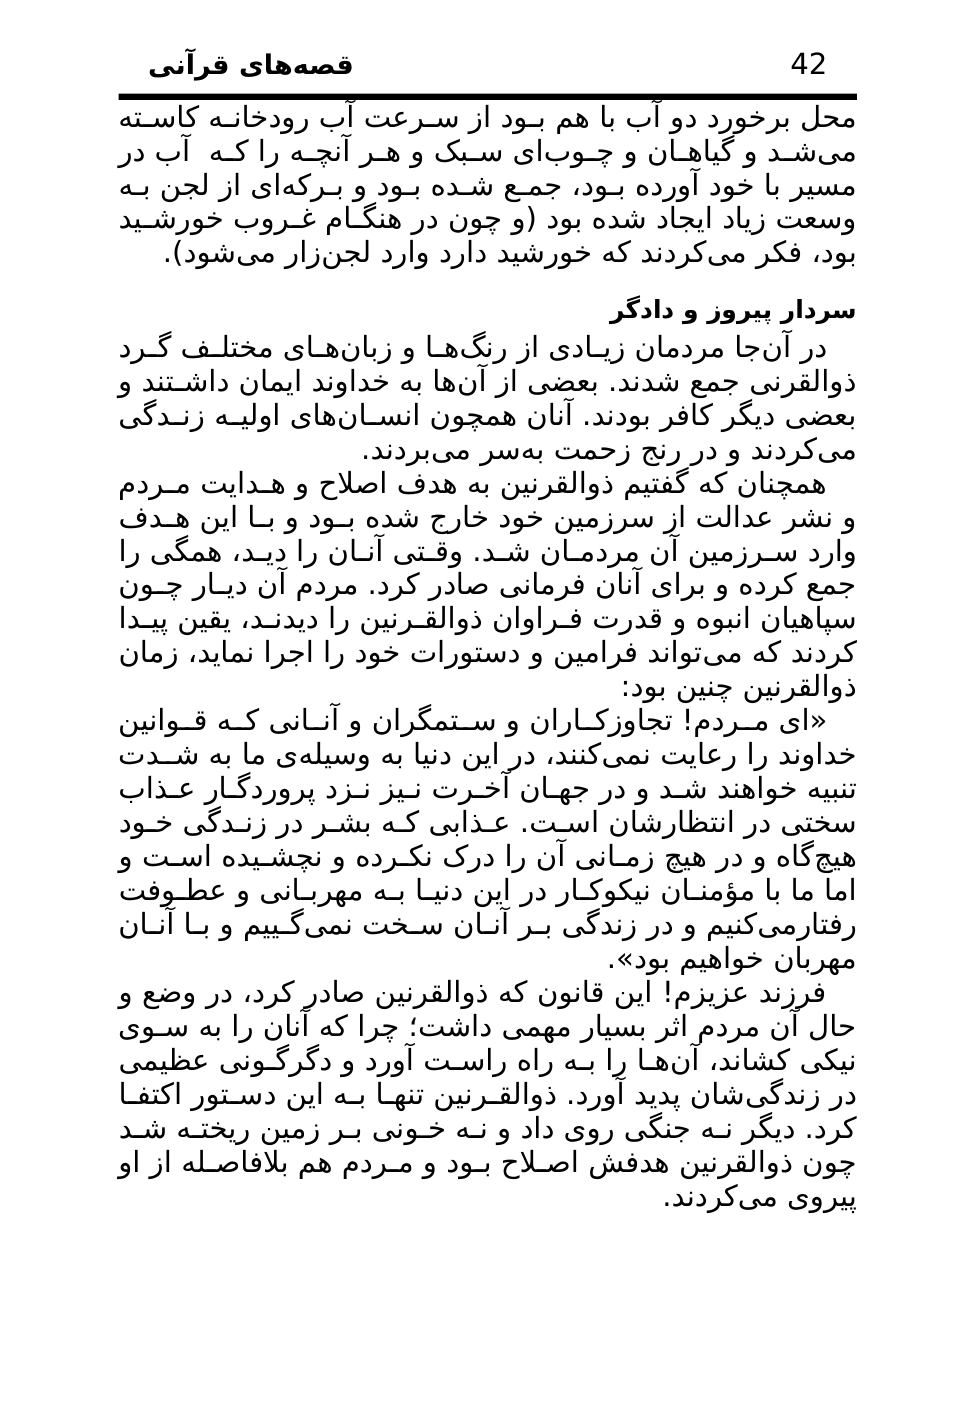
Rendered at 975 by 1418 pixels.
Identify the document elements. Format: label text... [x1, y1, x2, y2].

text همچنان که گفتیم ذوالقرنین به هدف اصلاح و هدایت مردم و نشر عدالت از سرزمین خود خارج شده بود و با این هدف وارد سرزمین آن مردمان شد. وقتی آنان را دید، همگی را جمع کرده و برای آنان فرمانی صادر کرد. مردم آن دیار چون سپاهیان انبوه و قدرت فراوان ذوالقرنین را دیدند، یقین پیدا کردند که می‌تواند فرامین و دستورات خود را اجرا نماید، زمان ذوالقرنین چنین بود: [118, 466, 857, 704]
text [118, 100, 857, 270]
text در آن‌جا مردمان زیادی از رنگ‌ها و زبان‌های مختلف گرد ذوالقرنی جمع شدند. بعضی از آن‌ها به خداوند ایمان داشتند و بعضی دیگر کافر بودند. آنان همچون انسان‌های اولیه زندگی می‌کردند و در رنج زحمت به‌سر می‌بردند. [118, 330, 857, 466]
text «ای مردم! تجاوزکاران و ستمگران و آنانی که قوانین خداوند را رعایت نمی‌کنند، در این دنیا به وسیله‌ی ما به شدت تنبیه خواهند شد و در جهان آخرت نیز نزد پروردگار عذاب سختی در انتظارشان است. عذابی که بشر در زندگی خود هیچ‌گاه و در هیچ زمانی آن را درک نکرده و نچشیده است و اما ما با مؤمنان نیکوکار در این دنیا به مهربانی و عطوفت رفتارمی‌کنیم و در زندگی بر آنان سخت نمی‌گییم و با آنان مهربان خواهیم بود». [118, 704, 857, 975]
text سردار پیروز و دادگر [118, 295, 857, 324]
text فرزند عزیزم! این قانون که ذوالقرنین صادر کرد، در وضع و حال آن مردم اثر بسیار مهمی داشت؛ چرا که آنان را به سوی نیکی کشاند، آن‌ها را به راه راست آورد و دگرگونی عظیمی در زندگی‌شان پدید آورد. ذوالقرنین تنها به این دستور اکتفا کرد. دیگر نه جنگی روی داد و نه خونی بر زمین ریخته شد چون ذوالقرنین هدفش اصلاح بود و مردم هم بلافاصله از او پیروی می‌کردند. [118, 975, 857, 1213]
